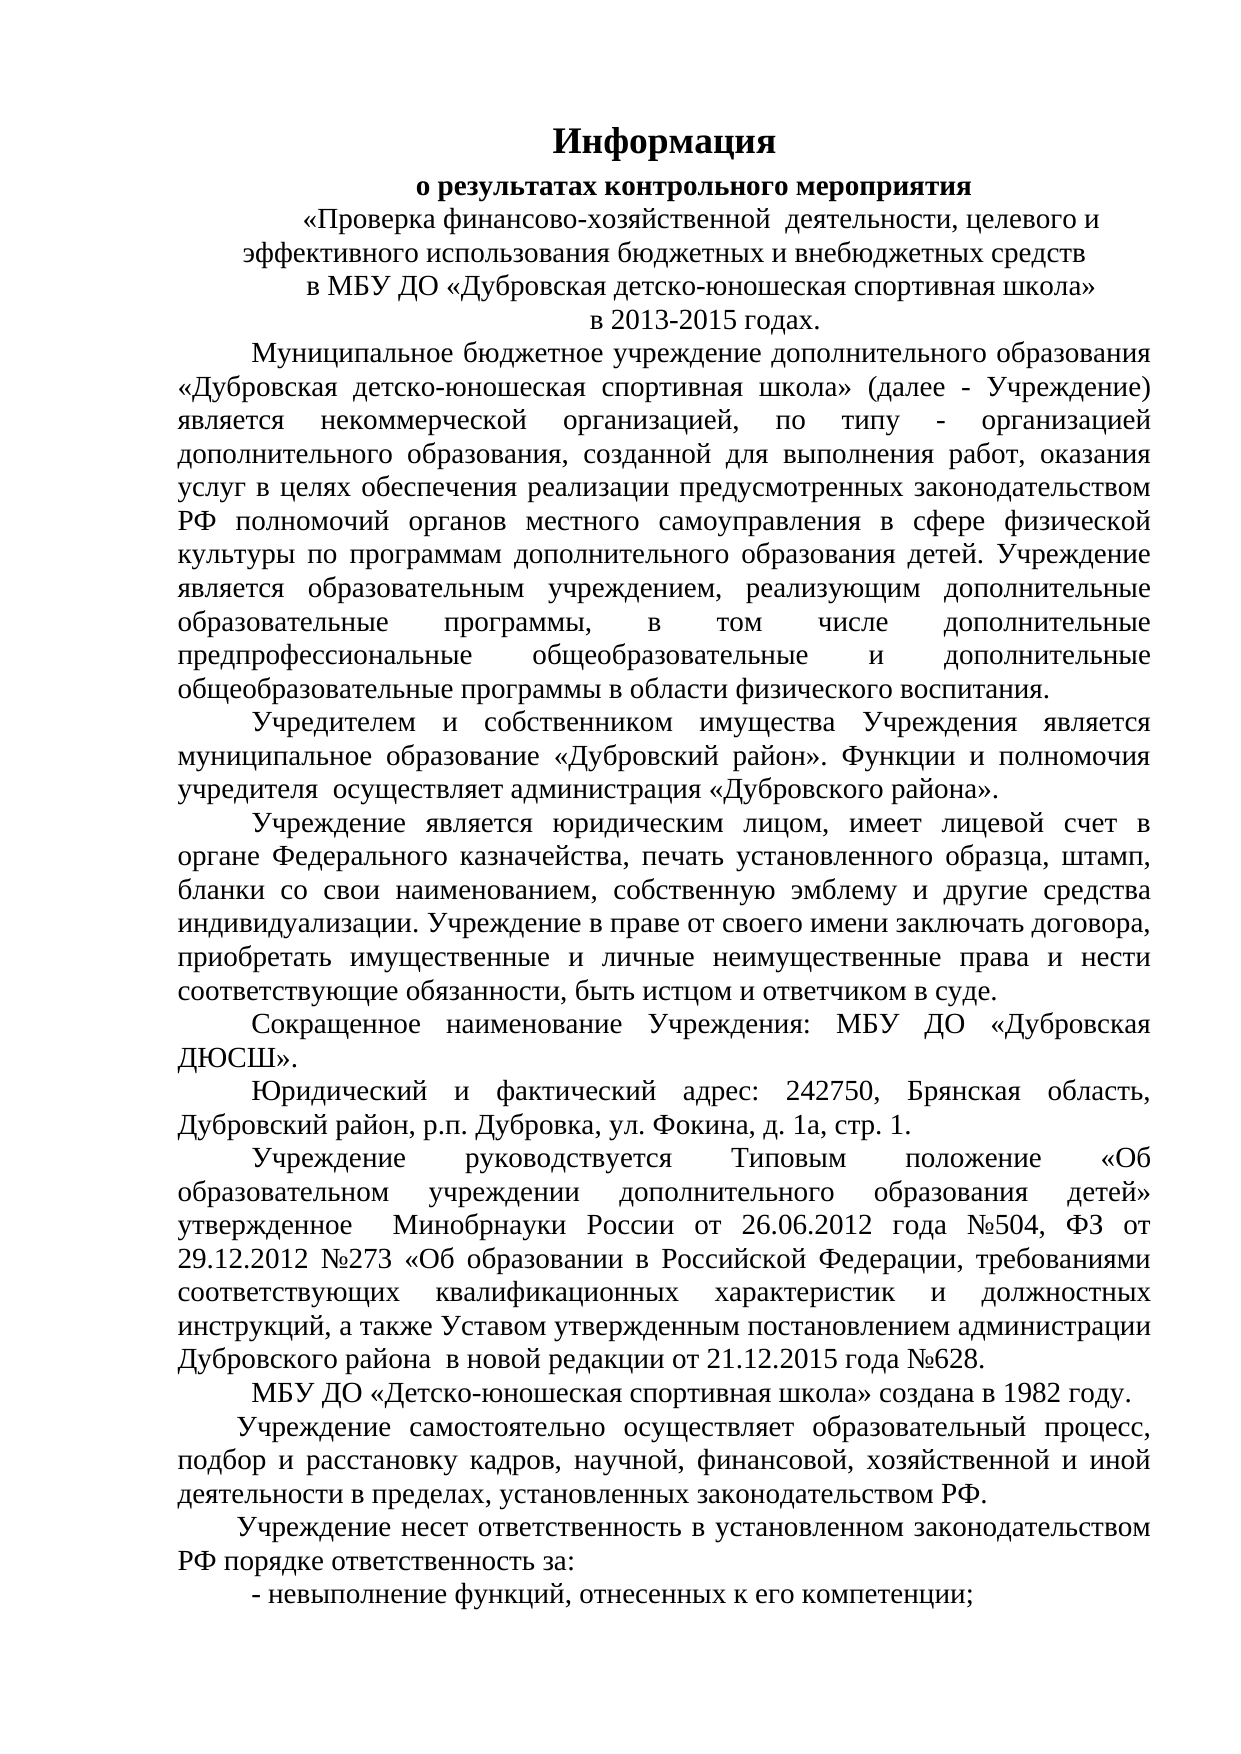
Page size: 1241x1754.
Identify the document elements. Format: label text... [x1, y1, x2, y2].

text Учреждение руководствуется Типовым положение «Об образовательном учреждении дополнительного образования детей» утвержденное Минобрнауки России от 26.06.2012 года №504, ФЗ от 29.12.2012 №273 «Об образовании в Российской Федерации, требованиями соответствующих квалификационных характеристик и должностных инструкций, а также Уставом утвержденным постановлением администрации Дубровского района в новой редакции от 21.12.2015 года №628. [177, 1140, 1152, 1375]
text - невыполнение функций, отнесенных к его компетенции; [177, 1576, 1152, 1610]
text Сокращенное наименование Учреждения: МБУ ДО «Дубровская ДЮСШ». [177, 1006, 1152, 1073]
text Учреждение несет ответственность в установленном законодательством РФ порядке ответственность за: [177, 1509, 1152, 1576]
text МБУ ДО «Детско-юношеская спортивная школа» создана в 1982 году. [177, 1375, 1152, 1409]
text Учредителем и собственником имущества Учреждения является муниципальное образование «Дубровский район». Функции и полномочия учредителя осуществляет администрация «Дубровского района». [177, 704, 1152, 805]
text «Проверка финансово-хозяйственной деятельности, целевого и эффективного использования бюджетных и внебюджетных средств [177, 201, 1152, 268]
text Юридический и фактический адрес: 242750, Брянская область, Дубровский район, р.п. Дубровка, ул. Фокина, д. 1а, стр. 1. [177, 1073, 1152, 1140]
text Учреждение является юридическим лицом, имеет лицевой счет в органе Федерального казначейства, печать установленного образца, штамп, бланки со свои наименованием, собственную эмблему и другие средства индивидуализации. Учреждение в праве от своего имени заключать договора, приобретать имущественные и личные неимущественные права и нести соответствующие обязанности, быть истцом и ответчиком в суде. [177, 805, 1152, 1006]
text Муниципальное бюджетное учреждение дополнительного образования «Дубровская детско-юношеская спортивная школа» (далее - Учреждение) является некоммерческой организацией, по типу - организацией дополнительного образования, созданной для выполнения работ, оказания услуг в целях обеспечения реализации предусмотренных законодательством РФ полномочий органов местного самоуправления в сфере физической культуры по программам дополнительного образования детей. Учреждение является образовательным учреждением, реализующим дополнительные образовательные программы, в том числе дополнительные предпрофессиональные общеобразовательные и дополнительные общеобразовательные программы в области физического воспитания. [177, 335, 1152, 704]
text в 2013-2015 годах. [177, 302, 1152, 335]
text Учреждение самостоятельно осуществляет образовательный процесс, подбор и расстановку кадров, научной, финансовой, хозяйственной и иной деятельности в пределах, установленных законодательством РФ. [177, 1409, 1152, 1509]
text Информация [177, 118, 1152, 161]
text о результатах контрольного мероприятия [177, 168, 1152, 201]
text в МБУ ДО «Дубровская детско-юношеская спортивная школа» [177, 268, 1152, 302]
